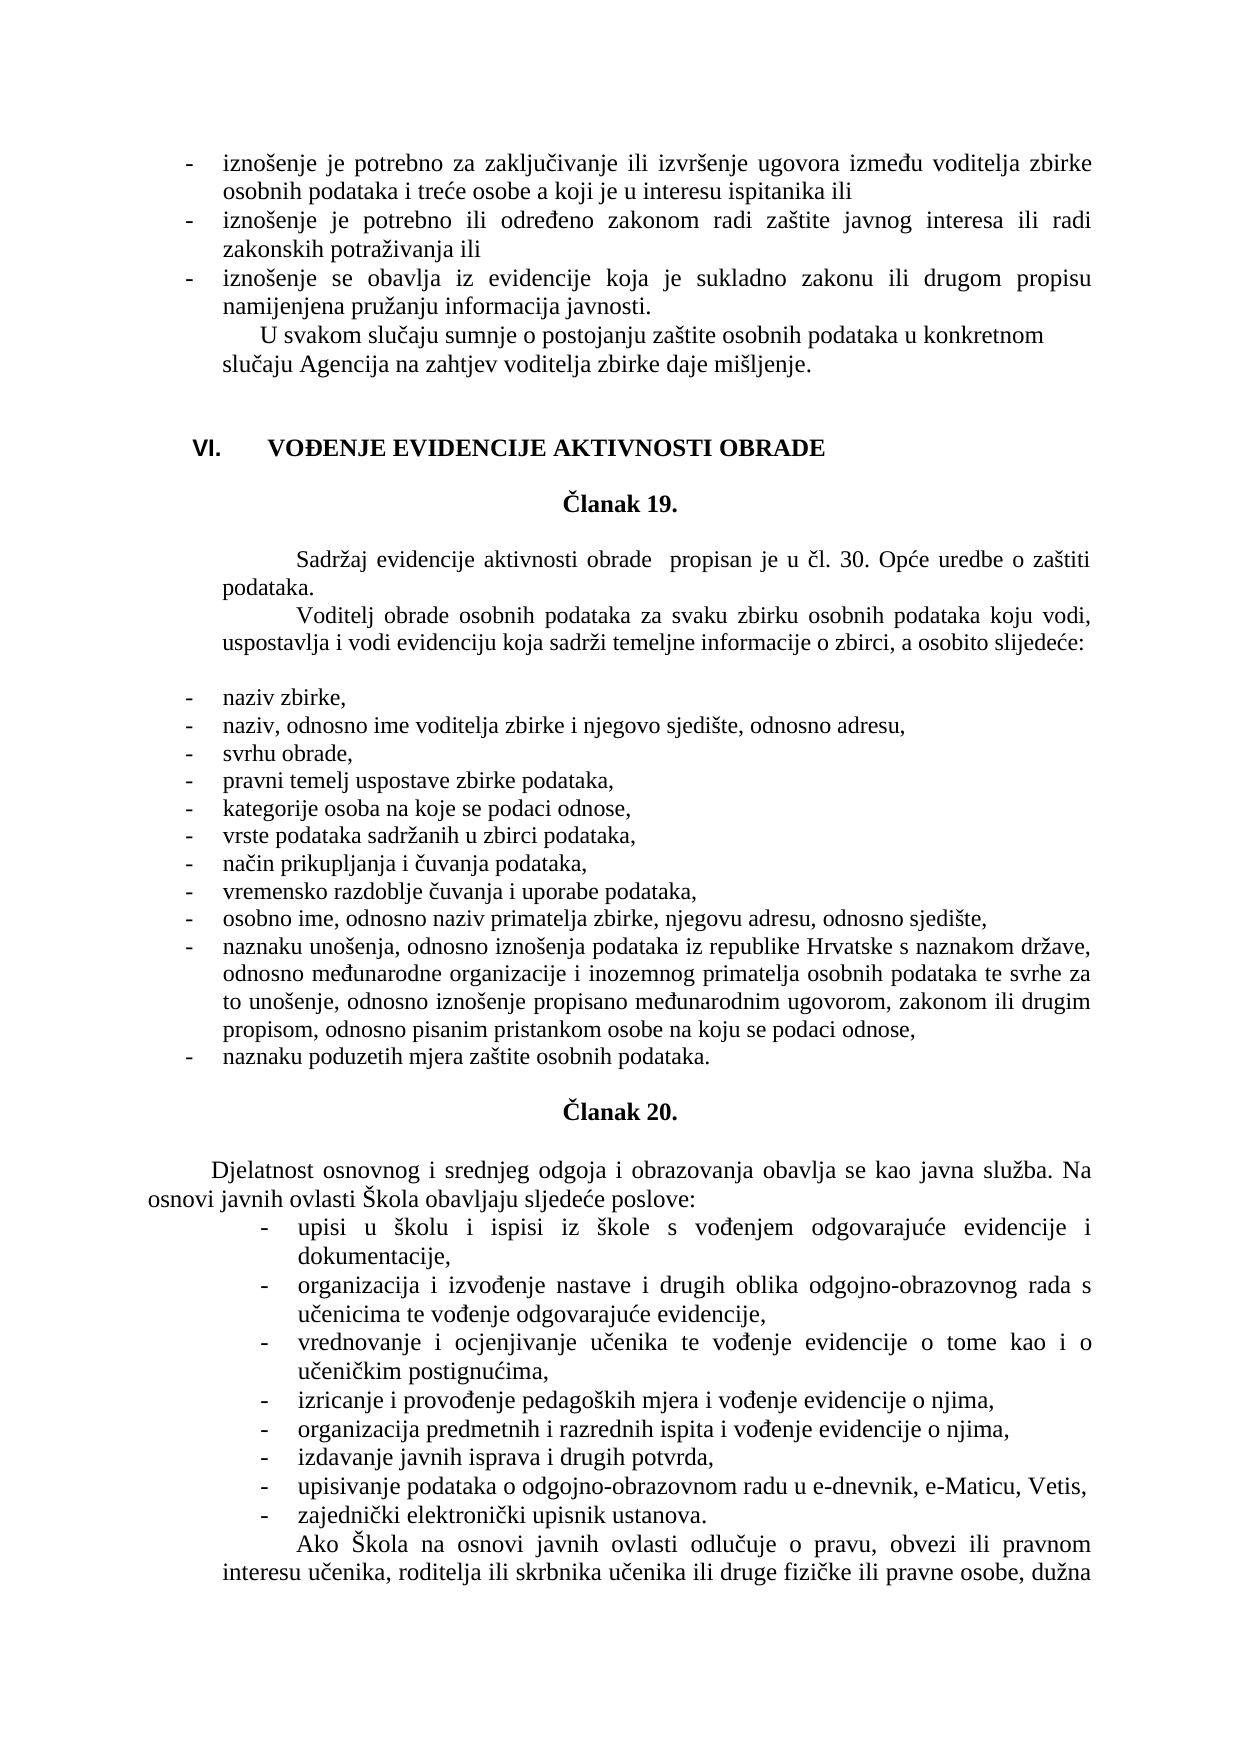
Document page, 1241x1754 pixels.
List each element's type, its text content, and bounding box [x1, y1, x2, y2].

list osobno ime, odnosno naziv primatelja zbirke, njegovu adresu, odnosno sjedište, [185, 904, 1093, 932]
list naznaku unošenja, odnosno iznošenja podataka iz republike Hrvatske s naznakom države, odnosno međunarodne organizacije i inozemnog primatelja osobnih podataka te svrhe za to unošenje, odnosno iznošenje propisano međunarodnim ugovorom, zakonom ili drugim propisom, odnosno pisanim pristankom osobe na koju se podaci odnose, [185, 932, 1093, 1042]
list iznošenje je potrebno ili određeno zakonom radi zaštite javnog interesa ili radi zakonskih potraživanja ili [185, 205, 1093, 263]
list izricanje i provođenje pedagoških mjera i vođenje evidencije o njima, [260, 1385, 1093, 1414]
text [222, 1529, 1093, 1586]
list VOĐENJE EVIDENCIJE AKTIVNOSTI OBRADE [192, 433, 1093, 461]
list organizacija i izvođenje nastave i drugih oblika odgojno-obrazovnog rada s učenicima te vođenje odgovarajuće evidencije, [260, 1270, 1093, 1327]
list zajednički elektronički upisnik ustanova. [260, 1500, 1093, 1529]
list iznošenje je potrebno za zaključivanje ili izvršenje ugovora između voditelja zbirke osobnih podataka i treće osobe a koji je u interesu ispitanika ili [185, 148, 1093, 205]
list upisivanje podataka o odgojno-obrazovnom radu u e-dnevnik, e-Maticu, Vetis, [260, 1471, 1093, 1500]
text U svakom slučaju sumnje o postojanju zaštite osobnih podataka u konkretnom slučaju Agencija na zahtjev voditelja zbirke daje mišljenje. [222, 320, 1093, 378]
list organizacija predmetnih i razrednih ispita i vođenje evidencije o njima, [260, 1414, 1093, 1442]
list pravni temelj uspostave zbirke podataka, [185, 766, 1093, 794]
text Članak 20. [148, 1097, 1093, 1126]
list naznaku poduzetih mjera zaštite osobnih podataka. [185, 1042, 1093, 1070]
list vrste podataka sadržanih u zbirci podataka, [185, 821, 1093, 849]
list svrhu obrade, [185, 739, 1093, 766]
text Sadržaj evidencije aktivnosti obrade propisan je u čl. 30. Opće uredbe o zaštiti podataka. [222, 545, 1093, 601]
text Voditelj obrade osobnih podataka za svaku zbirku osobnih podataka koju vodi, uspostavlja i vodi evidenciju koja sadrži temeljne informacije o zbirci, a osobito slijedeće: [222, 601, 1093, 656]
list naziv, odnosno ime voditelja zbirke i njegovo sjedište, odnosno adresu, [185, 711, 1093, 739]
list upisi u školu i ispisi iz škole s vođenjem odgovarajuće evidencije i dokumentacije, [260, 1212, 1093, 1270]
list kategorije osoba na koje se podaci odnose, [185, 794, 1093, 821]
list izdavanje javnih isprava i drugih potvrda, [260, 1442, 1093, 1471]
list vrednovanje i ocjenjivanje učenika te vođenje evidencije o tome kao i o učeničkim postignućima, [260, 1327, 1093, 1385]
list vremensko razdoblje čuvanja i uporabe podataka, [185, 877, 1093, 904]
list način prikupljanja i čuvanja podataka, [185, 849, 1093, 877]
text Djelatnost osnovnog i srednjeg odgoja i obrazovanja obavlja se kao javna služba. Na osnovi javnih ovlasti Škola obavljaju sljedeće poslove: [148, 1155, 1093, 1212]
text Članak 19. [148, 489, 1093, 518]
list naziv zbirke, [185, 683, 1093, 711]
list iznošenje se obavlja iz evidencije koja je sukladno zakonu ili drugom propisu namijenjena pružanju informacija javnosti. [185, 263, 1093, 320]
